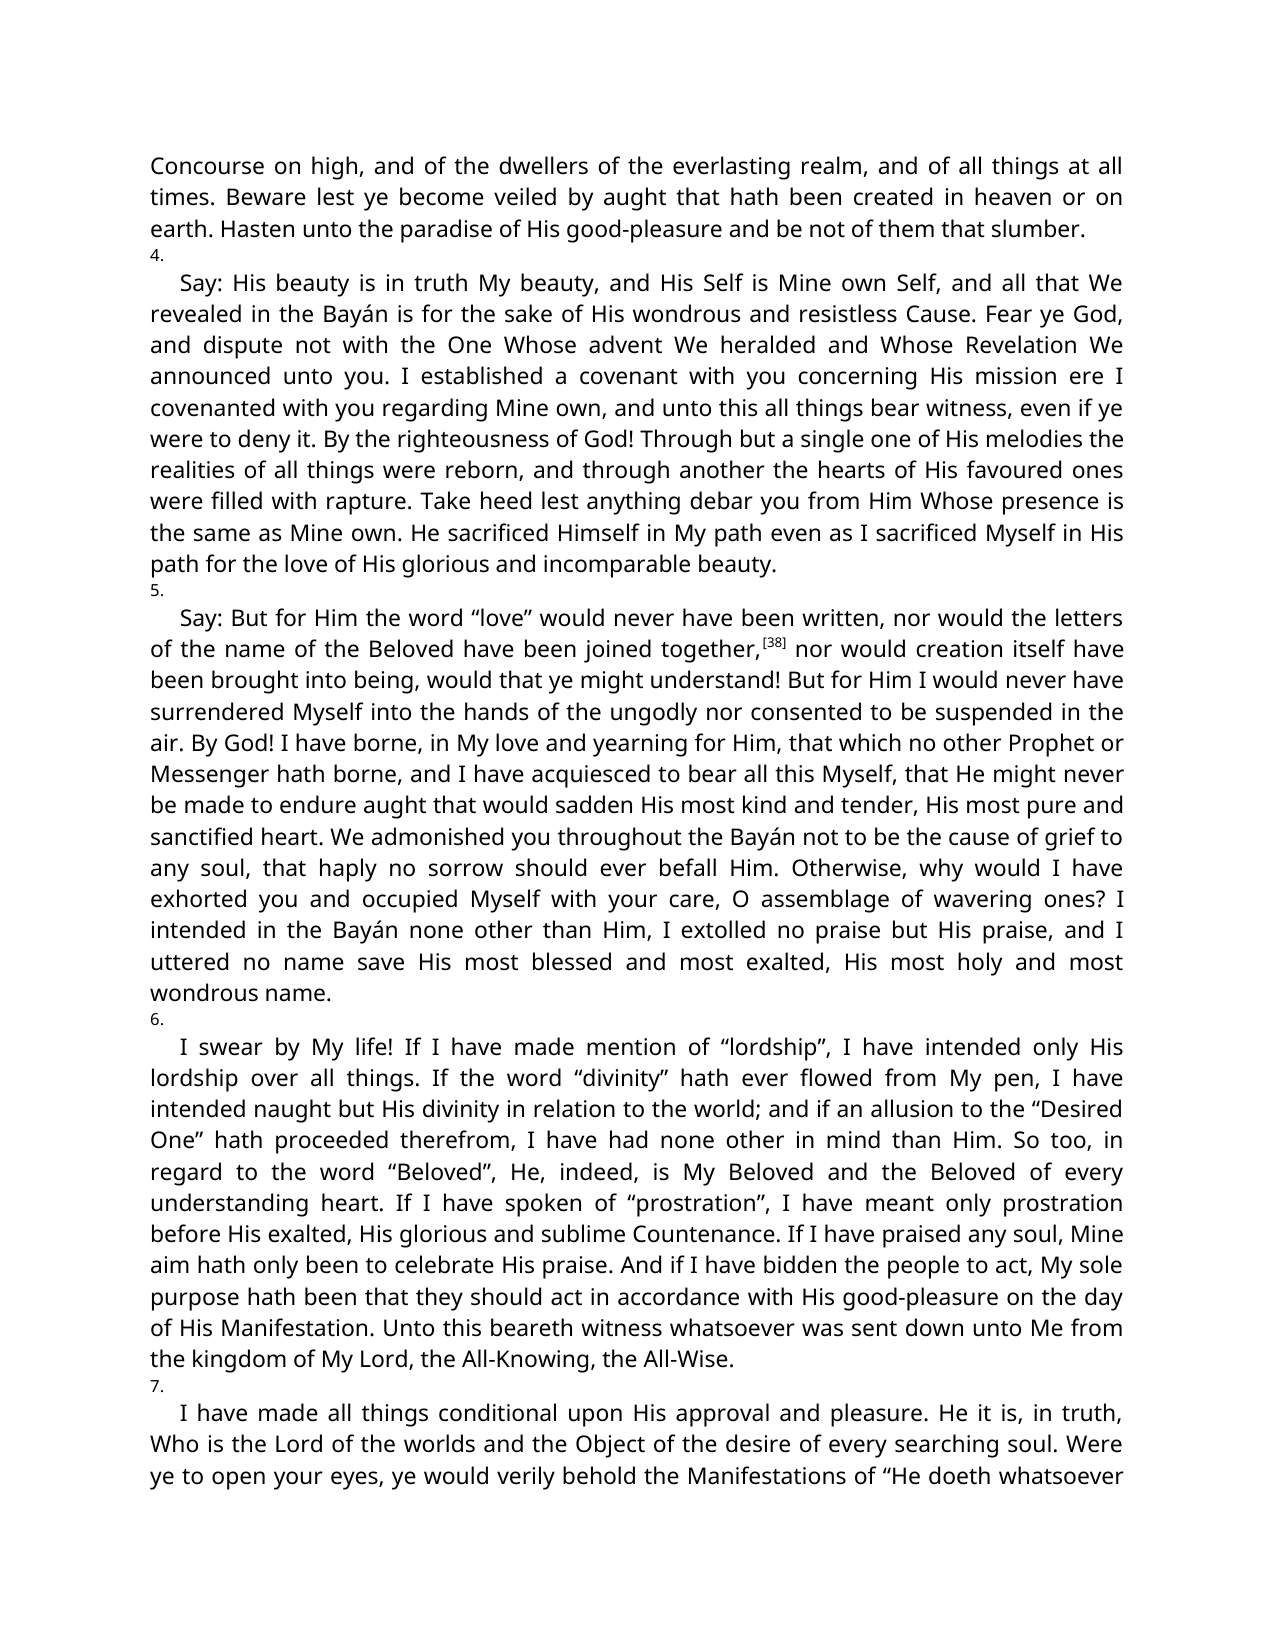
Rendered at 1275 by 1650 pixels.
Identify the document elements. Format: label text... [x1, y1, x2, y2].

text 6. [150, 1008, 1125, 1031]
text I swear by My life! If I have made mention of “lordship”, I have intended only His lordship over all things. If the word “divinity” hath ever flowed from My pen, I have intended naught but His divinity in relation to the world; and if an allusion to the “Desired One” hath proceeded therefrom, I have had none other in mind than Him. So too, in regard to the word “Beloved”, He, indeed, is My Beloved and the Beloved of every understanding heart. If I have spoken of “prostration”, I have meant only prostration before His exalted, His glorious and sublime Countenance. If I have praised any soul, Mine aim hath only been to celebrate His praise. And if I have bidden the people to act, My sole purpose hath been that they should act in accordance with His good-pleasure on the day of His Manifestation. Unto this beareth witness whatsoever was sent down unto Me from the kingdom of My Lord, the All-Knowing, the All-Wise. [150, 1031, 1125, 1374]
text Say: But for Him the word “love” would never have been written, nor would the letters of the name of the Beloved have been joined together,[38] nor would creation itself have been brought into being, would that ye might understand! But for Him I would never have surrendered Myself into the hands of the ungodly nor consented to be suspended in the air. By God! I have borne, in My love and yearning for Him, that which no other Prophet or Messenger hath borne, and I have acquiesced to bear all this Myself, that He might never be made to endure aught that would sadden His most kind and tender, His most pure and sanctified heart. We admonished you throughout the Bayán not to be the cause of grief to any soul, that haply no sorrow should ever befall Him. Otherwise, why would I have exhorted you and occupied Myself with your care, O assemblage of wavering ones? I intended in the Bayán none other than Him, I extolled no praise but His praise, and I uttered no name save His most blessed and most exalted, His most holy and most wondrous name. [150, 602, 1125, 1008]
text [150, 150, 1125, 244]
text 7. [150, 1374, 1125, 1397]
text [150, 1397, 1125, 1491]
text 5. [150, 579, 1125, 602]
text Say: His beauty is in truth My beauty, and His Self is Mine own Self, and all that We revealed in the Bayán is for the sake of His wondrous and resistless Cause. Fear ye God, and dispute not with the One Whose advent We heralded and Whose Revelation We announced unto you. I established a covenant with you concerning His mission ere I covenanted with you regarding Mine own, and unto this all things bear witness, even if ye were to deny it. By the righteousness of God! Through but a single one of His melodies the realities of all things were reborn, and through another the hearts of His favoured ones were filled with rapture. Take heed lest anything debar you from Him Whose presence is the same as Mine own. He sacrificed Himself in My path even as I sacrificed Myself in His path for the love of His glorious and incomparable beauty. [150, 266, 1125, 579]
text 4. [150, 244, 1125, 266]
